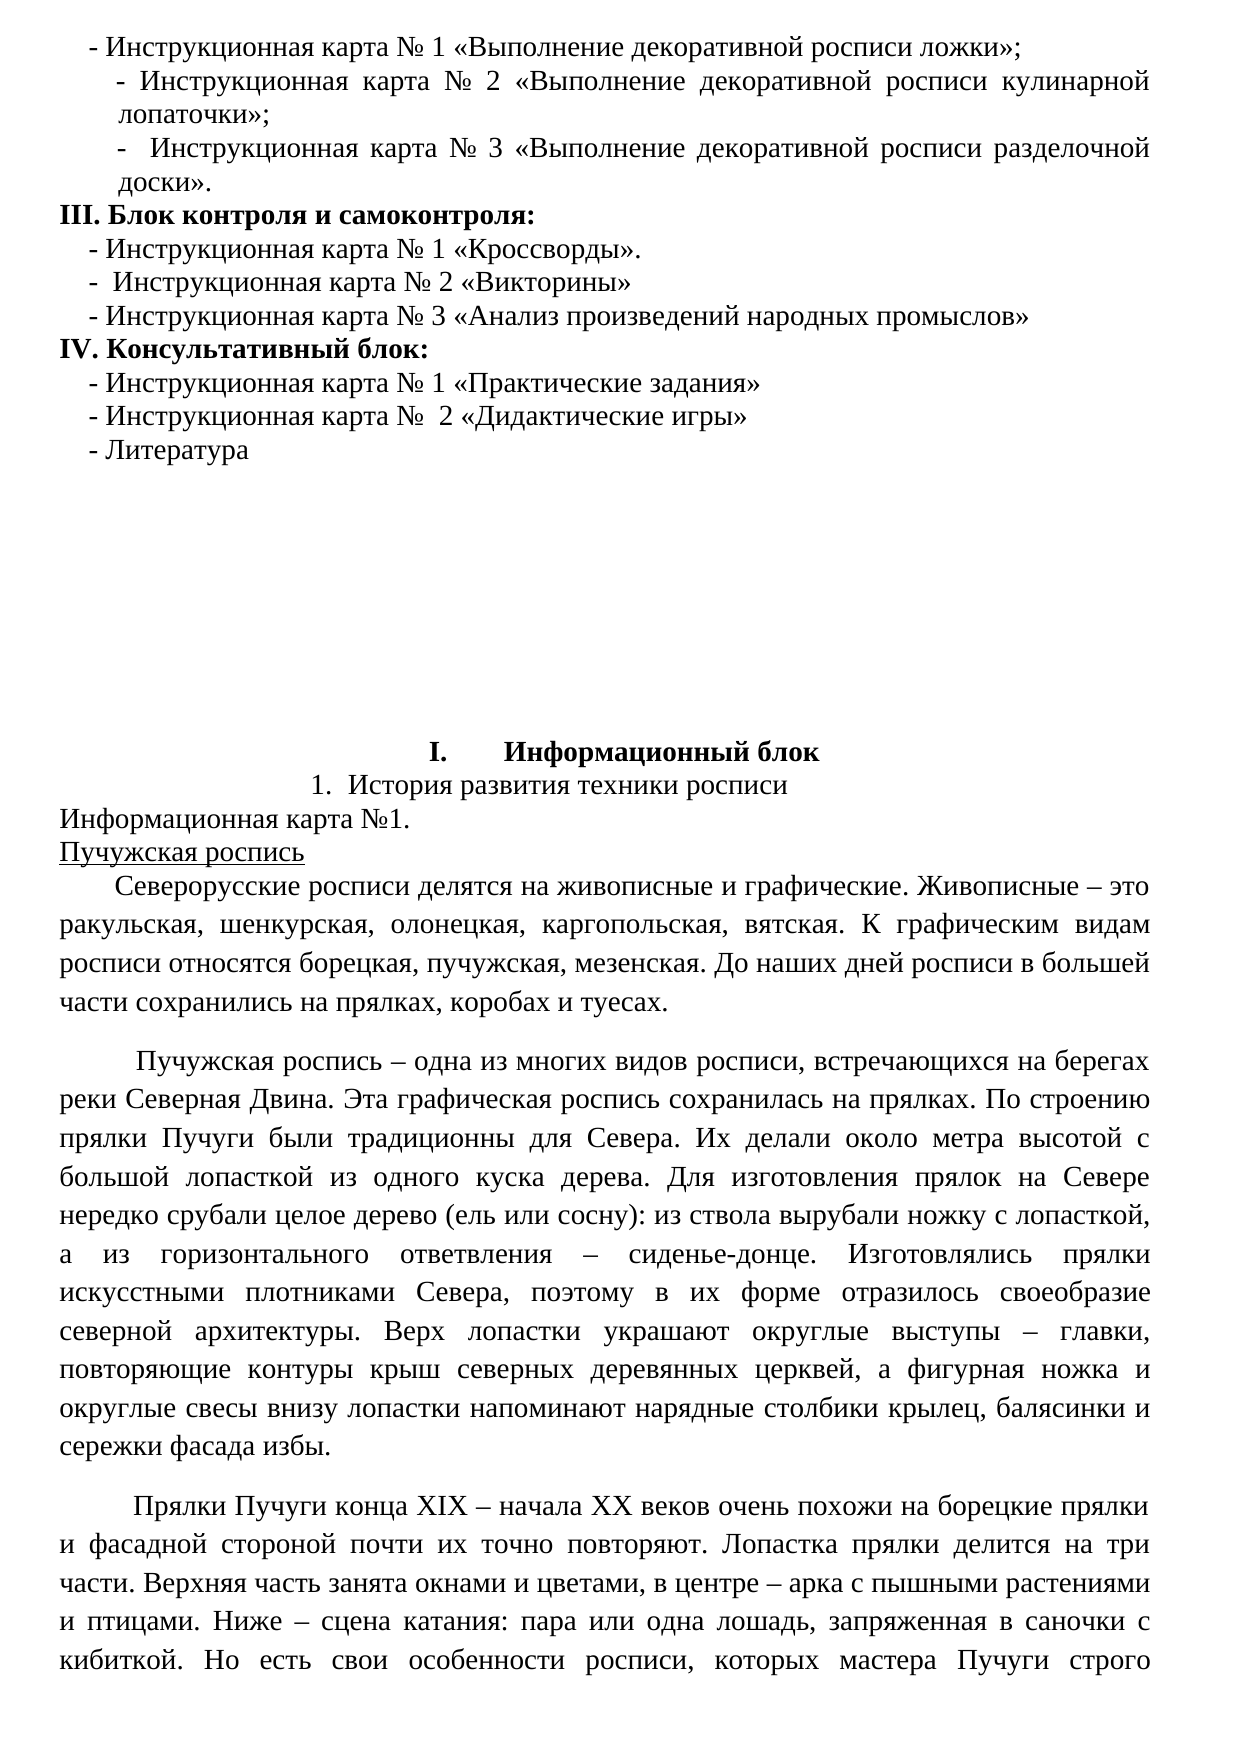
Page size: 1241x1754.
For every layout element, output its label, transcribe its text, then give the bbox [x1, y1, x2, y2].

text IV. Консультативный блок: [59, 331, 1152, 365]
text Информационная карта №1. [59, 801, 1152, 834]
text - Инструкционная карта № 2 «Выполнение декоративной росписи кулинарной лопаточки»; [59, 63, 1152, 130]
text - Инструкционная карта № 2 «Викторины» [59, 264, 1152, 298]
text - Инструкционная карта № 2 «Дидактические игры» [59, 398, 1152, 432]
text Пучужская роспись [59, 834, 1152, 868]
list История развития техники росписи [310, 767, 1152, 801]
text - Инструкционная карта № 1 «Выполнение декоративной росписи ложки»; [59, 29, 1152, 63]
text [59, 1488, 1152, 1676]
text - Инструкционная карта № 3 «Анализ произведений народных промыслов» [59, 298, 1152, 331]
text - Литература [59, 432, 1152, 466]
text - Инструкционная карта № 3 «Выполнение декоративной росписи разделочной доски». [59, 130, 1152, 197]
list Информационный блок [97, 734, 1152, 767]
text III. Блок контроля и самоконтроля: [59, 197, 1152, 231]
text Северорусские росписи делятся на живописные и графические. Живописные – это ракульская, шенкурская, олонецкая, каргопольская, вятская. К графическим видам росписи относятся борецкая, пучужская, мезенская. До наших дней росписи в большей части сохранились на прялках, коробах и туесах. [59, 868, 1152, 1017]
text - Инструкционная карта № 1 «Практические задания» [59, 365, 1152, 398]
text Пучужская роспись – одна из многих видов росписи, встречающихся на берегах реки Северная Двина. Эта графическая роспись сохранилась на прялках. По строению прялки Пучуги были традиционны для Севера. Их делали около метра высотой с большой лопасткой из одного куска дерева. Для изготовления прялок на Севере нередко срубали целое дерево (ель или сосну): из ствола вырубали ножку с лопасткой, а из горизонтального ответвления – сиденье-донце. Изготовлялись прялки искусстными плотниками Севера, поэтому в их форме отразилось своеобразие северной архитектуры. Верх лопастки украшают округлые выступы – главки, повторяющие контуры крыш северных деревянных церквей, а фигурная ножка и округлые свесы внизу лопастки напоминают нарядные столбики крылец, балясинки и сережки фасада избы. [59, 1043, 1152, 1462]
text - Инструкционная карта № 1 «Кроссворды». [59, 231, 1152, 264]
